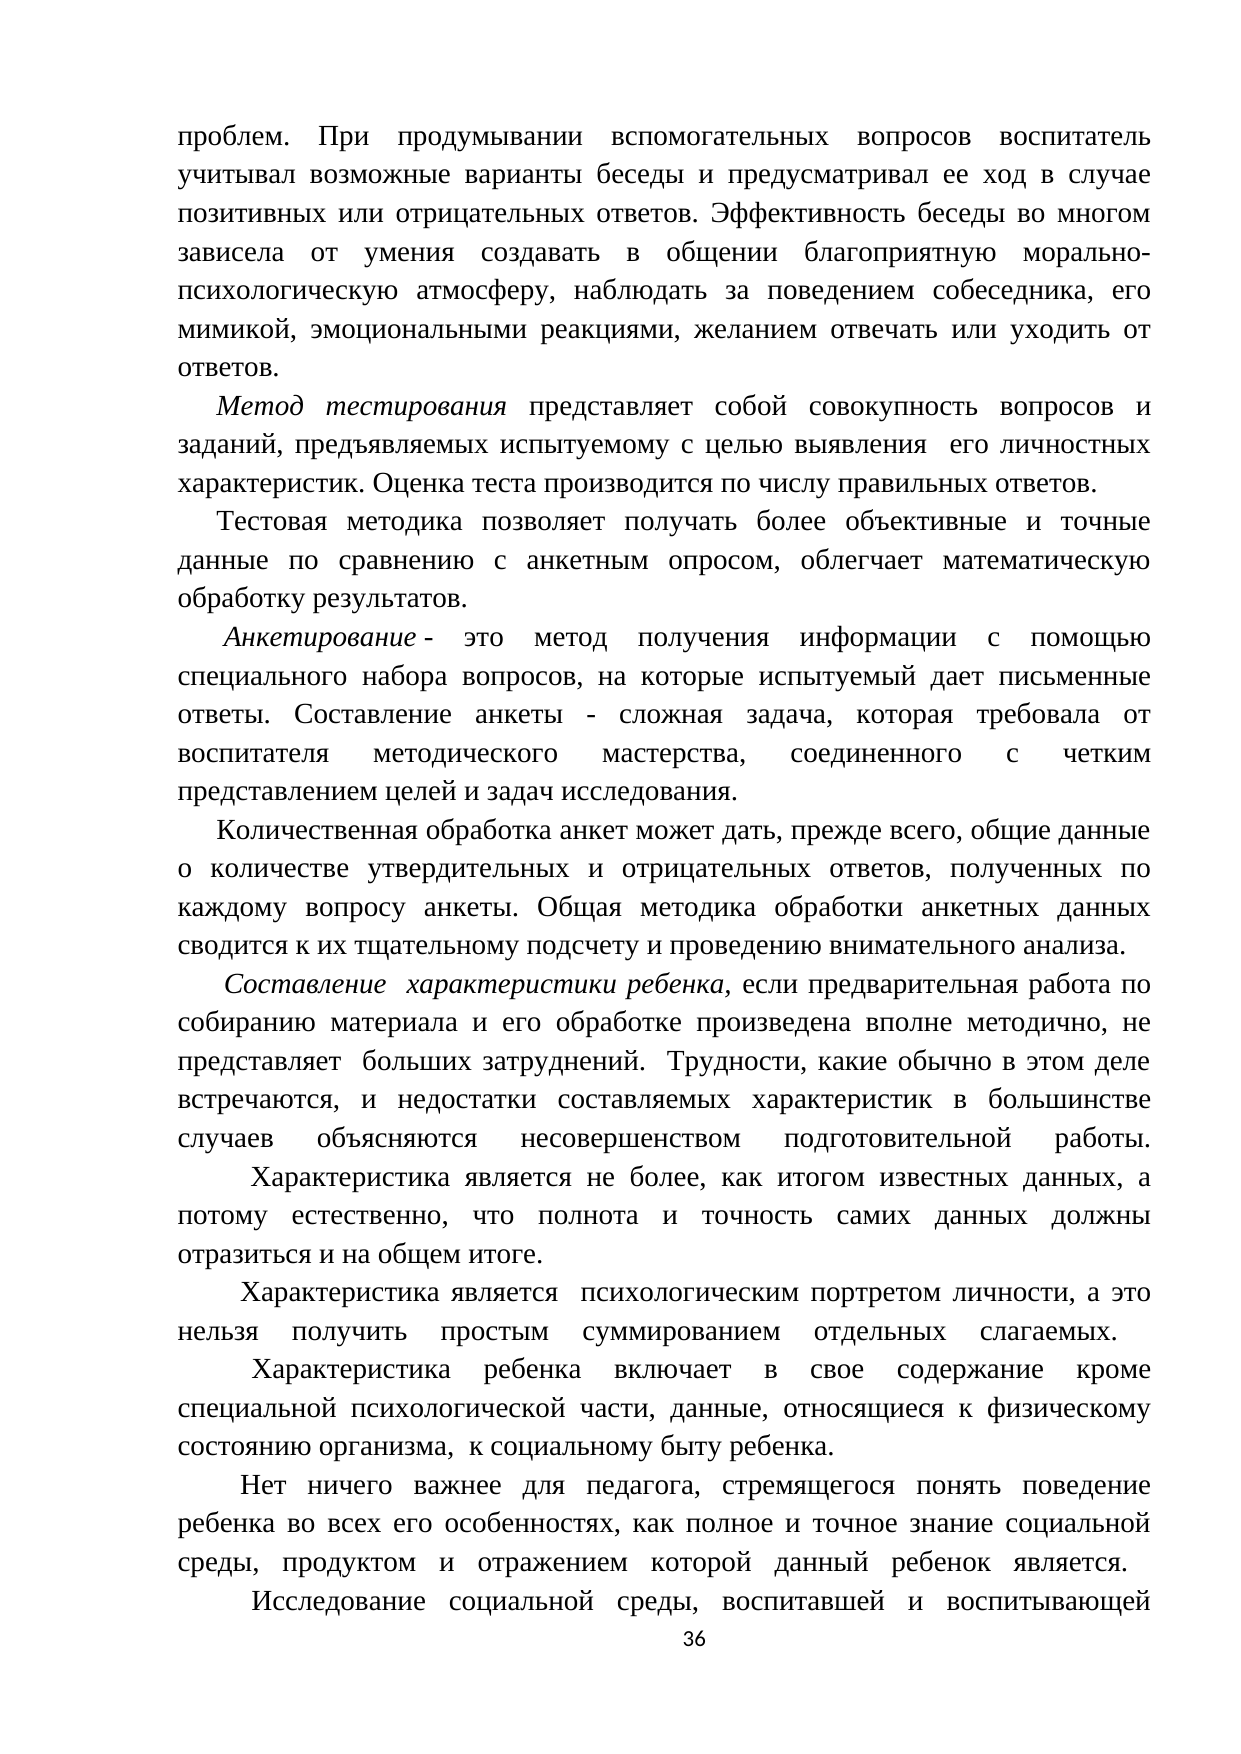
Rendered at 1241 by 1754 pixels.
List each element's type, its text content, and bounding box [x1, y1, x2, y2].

text Метод тестирования представляет собой совокупность вопросов и заданий, предъявляемых испытуемому с целью выявления его личностных характеристик. Оценка теста производится по числу правильных ответов. [177, 388, 1152, 498]
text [177, 118, 1152, 383]
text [177, 1467, 1152, 1616]
text Характеристика является психологическим портретом личности, а это нельзя получить простым суммированием отдельных слагаемых. Характеристика ребенка включает в свое содержание кроме специальной психологической части, данные, относящиеся к физическому состоянию организма, к социальному быту ребенка. [177, 1274, 1152, 1462]
text Тестовая методика позволяет получать более объективные и точные данные по сравнению с анкетным опросом, облегчает математическую обработку результатов. [177, 503, 1152, 614]
text Анкетирование - это метод получения информации с помощью специального набора вопросов, на которые испытуемый дает письменные ответы. Составление анкеты - сложная задача, которая тpeбовала от воспитателя методического мастерства, соединенного с четким представлением целей и задач исследования. [177, 619, 1152, 807]
text Составление характеристики ребенка, если предварительная работа по собиранию материала и его обработке произведена вполне методично, не представляет больших затруднений. Трудности, какие обычно в этом деле встречаются, и недостатки составляемых характеристик в большинстве случаев объясняются несовершенством подготовительной работы. Характеристика является не более, как итогом известных данных, а потому естественно, что полнота и точность самих данных должны отразиться и на общем итоге. [177, 966, 1152, 1269]
text Количественная обработка анкет может дать, прежде всего, общие данные о количестве утвердительных и отрицательных ответов, полученных по каждому вопросу анкеты. Общая методика обработки анкетных данных сводится к их тщательному подсчету и проведению внимательного анализа. [177, 812, 1152, 961]
